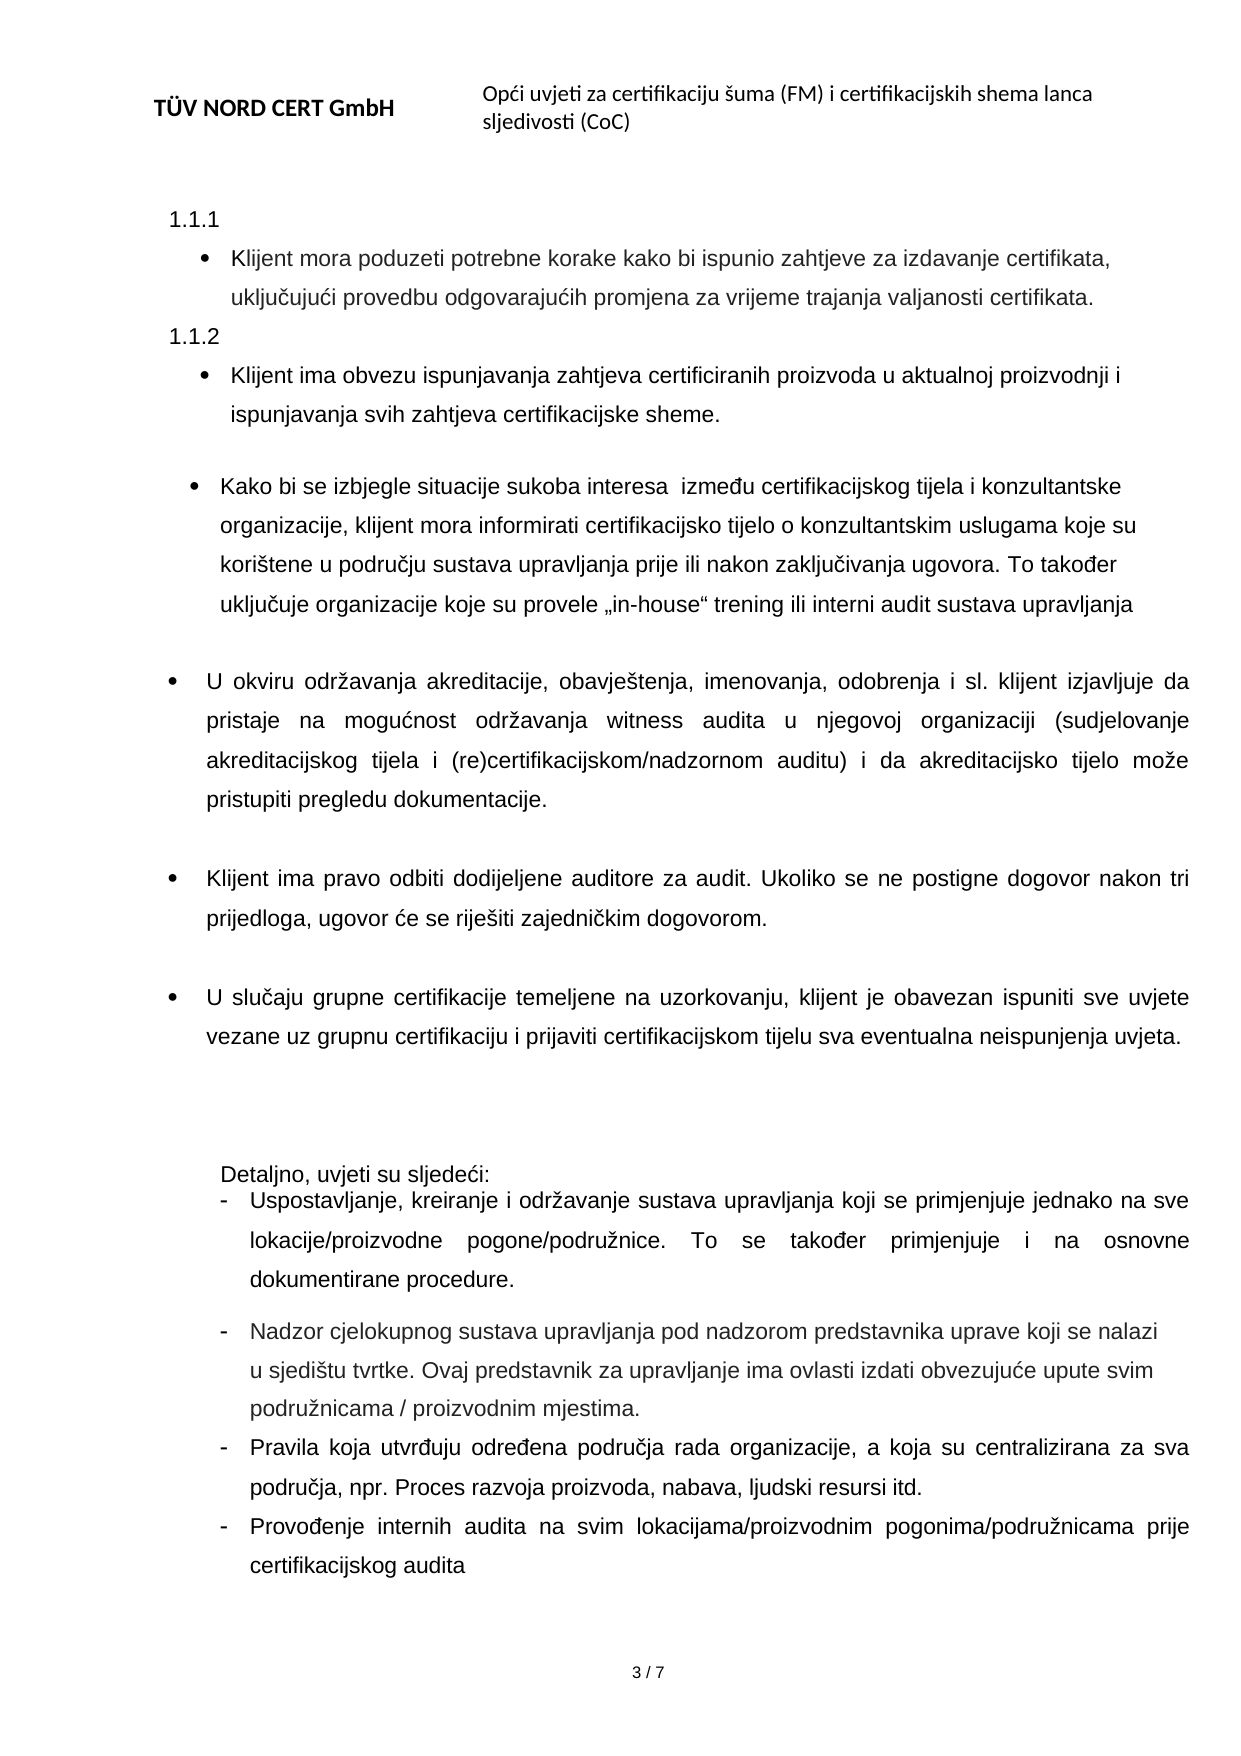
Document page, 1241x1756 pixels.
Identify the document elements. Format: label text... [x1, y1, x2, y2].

list Pravila koja utvrđuju određena područja rada organizacije, a koja su centralizirana za sva područja, npr. Proces razvoja proizvoda, nabava, ljudski resursi itd. [220, 1434, 1190, 1500]
list Kako bi se izbjegle situacije sukoba interesa između certifikacijskog tijela i konzultantske organizacije, klijent mora informirati certifikacijsko tijelo o konzultantskim uslugama koje su korištene u području sustava upravljanja prije ili nakon zaključivanja ugovora. To također uključuje organizacije koje su provele „in-house“ trening ili interni audit sustava upravljanja [190, 473, 1170, 617]
list Klijent ima obvezu ispunjavanja zahtjeva certificiranih proizvoda u aktualnoj proizvodnji i ispunjavanja svih zahtjeva certifikacijske sheme. [201, 362, 1158, 427]
list Klijent ima pravo odbiti dodijeljene auditore za audit. Ukoliko se ne postigne dogovor nakon tri prijedloga, ugovor će se riješiti zajedničkim dogovorom. [169, 865, 1190, 931]
list Klijent mora poduzeti potrebne korake kako bi ispunio zahtjeve za izdavanje certifikata, uključujući provedbu odgovarajućih promjena za vrijeme trajanja valjanosti certifikata. [201, 245, 1158, 310]
text Detaljno, uvjeti su sljedeći: [220, 1161, 1159, 1187]
list Provođenje internih audita na svim lokacijama/proizvodnim pogonima/podružnicama prije certifikacijskog audita [220, 1513, 1190, 1579]
list U okviru održavanja akreditacije, obavještenja, imenovanja, odobrenja i sl. klijent izjavljuje da pristaje na mogućnost održavanja witness audita u njegovoj organizaciji (sudjelovanje akreditacijskog tijela i (re)certifikacijskom/nadzornom auditu) i da akreditacijsko tijelo može pristupiti pregledu dokumentacije. [169, 668, 1190, 813]
list Nadzor cjelokupnog sustava upravljanja pod nadzorom predstavnika uprave koji se nalazi u sjedištu tvrtke. Ovaj predstavnik za upravljanje ima ovlasti izdati obvezujuće upute svim podružnicama / proizvodnim mjestima. [220, 1318, 1158, 1422]
list Uspostavljanje, kreiranje i održavanje sustava upravljanja koji se primjenjuje jednako na sve lokacije/proizvodne pogone/podružnice. To se također primjenjuje i na osnovne dokumentirane procedure. [220, 1187, 1190, 1292]
list U slučaju grupne certifikacije temeljene na uzorkovanju, klijent je obavezan ispuniti sve uvjete vezane uz grupnu certifikaciju i prijaviti certifikacijskom tijelu sva eventualna neispunjenja uvjeta. [169, 984, 1190, 1049]
